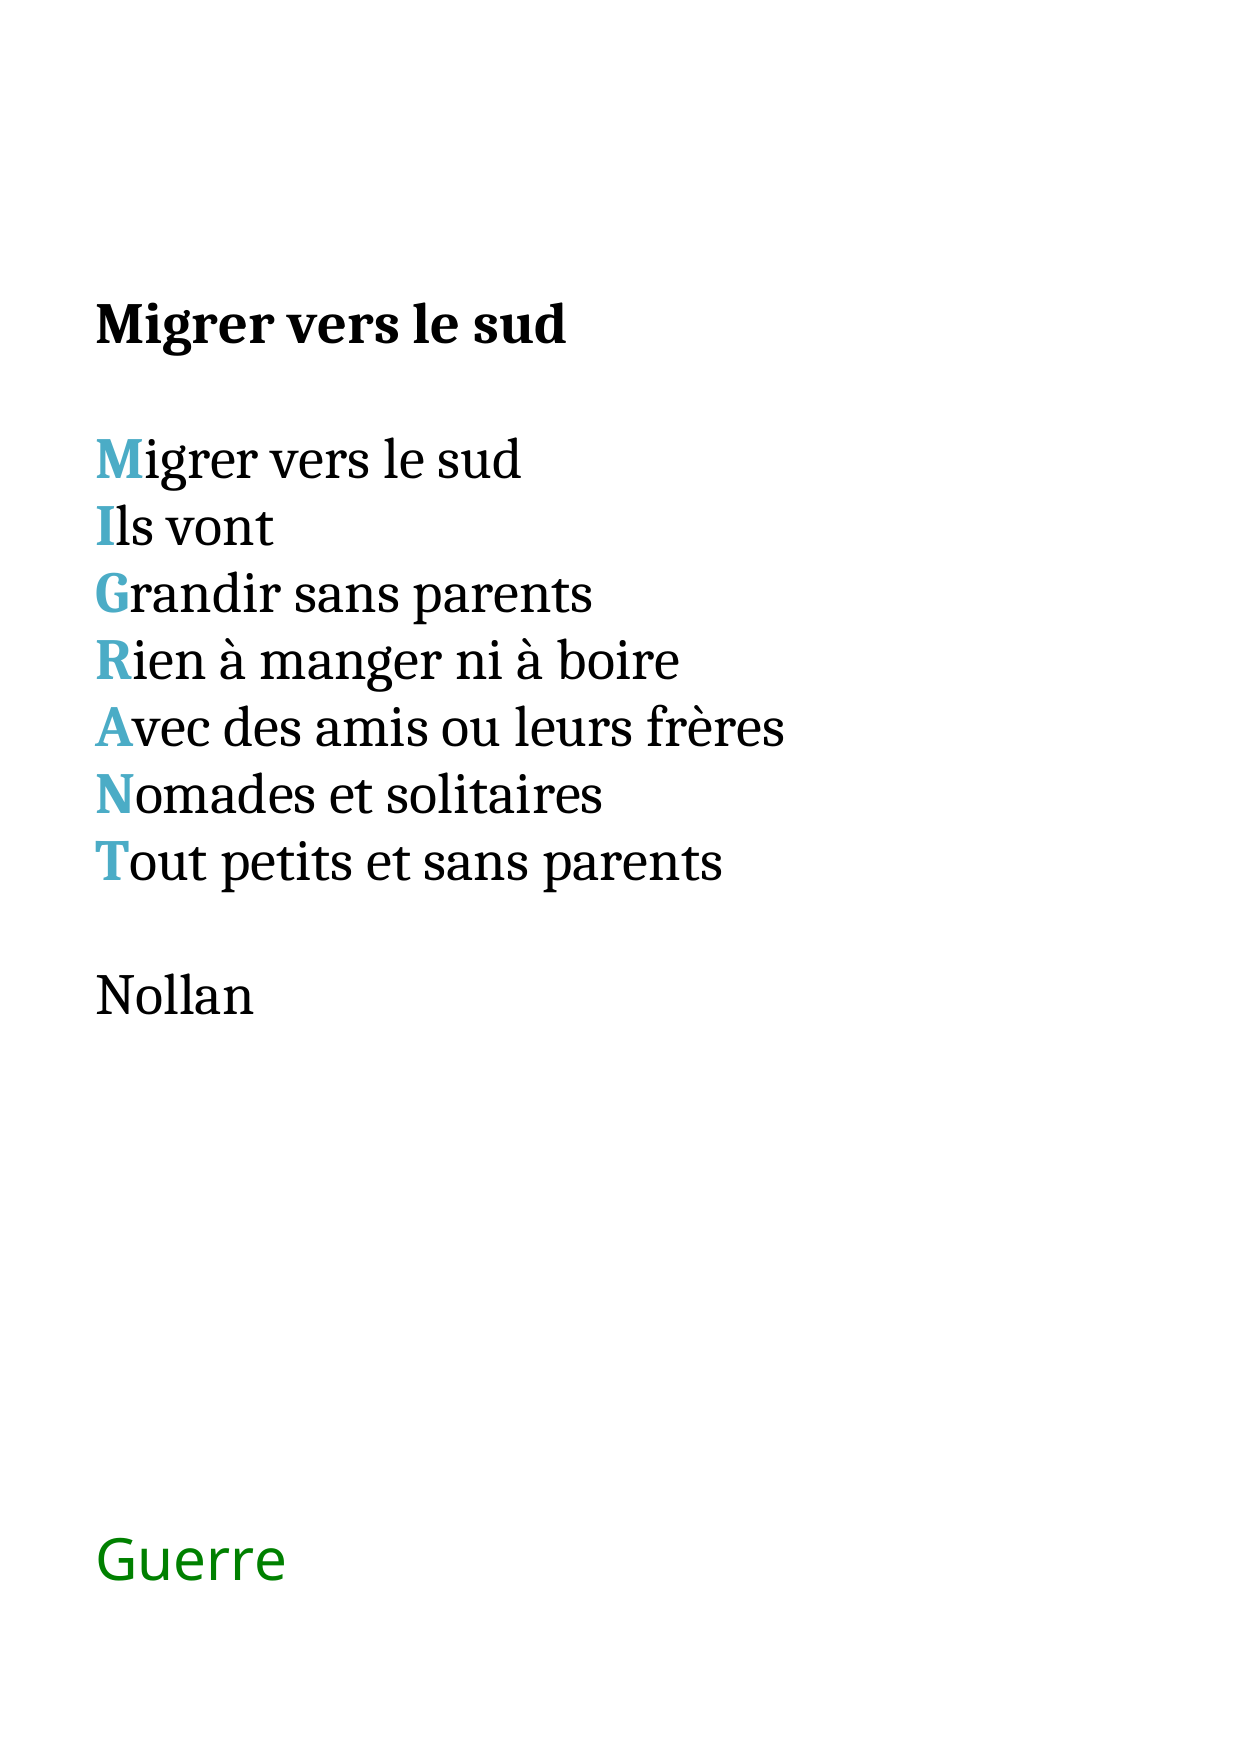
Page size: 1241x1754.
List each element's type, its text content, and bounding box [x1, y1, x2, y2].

text Ils vont [95, 493, 1146, 560]
text Avec des amis ou leurs frères [95, 694, 1146, 761]
text Tout petits et sans parents [95, 828, 1146, 895]
text Migrer vers le sud [95, 426, 1146, 493]
text Nomades et solitaires [95, 761, 1146, 828]
text Nollan [95, 962, 1146, 1029]
text Grandir sans parents [95, 560, 1146, 627]
text Migrer vers le sud [95, 291, 1146, 358]
text Guerre [95, 1518, 1146, 1597]
text Rien à manger ni à boire [95, 627, 1146, 694]
